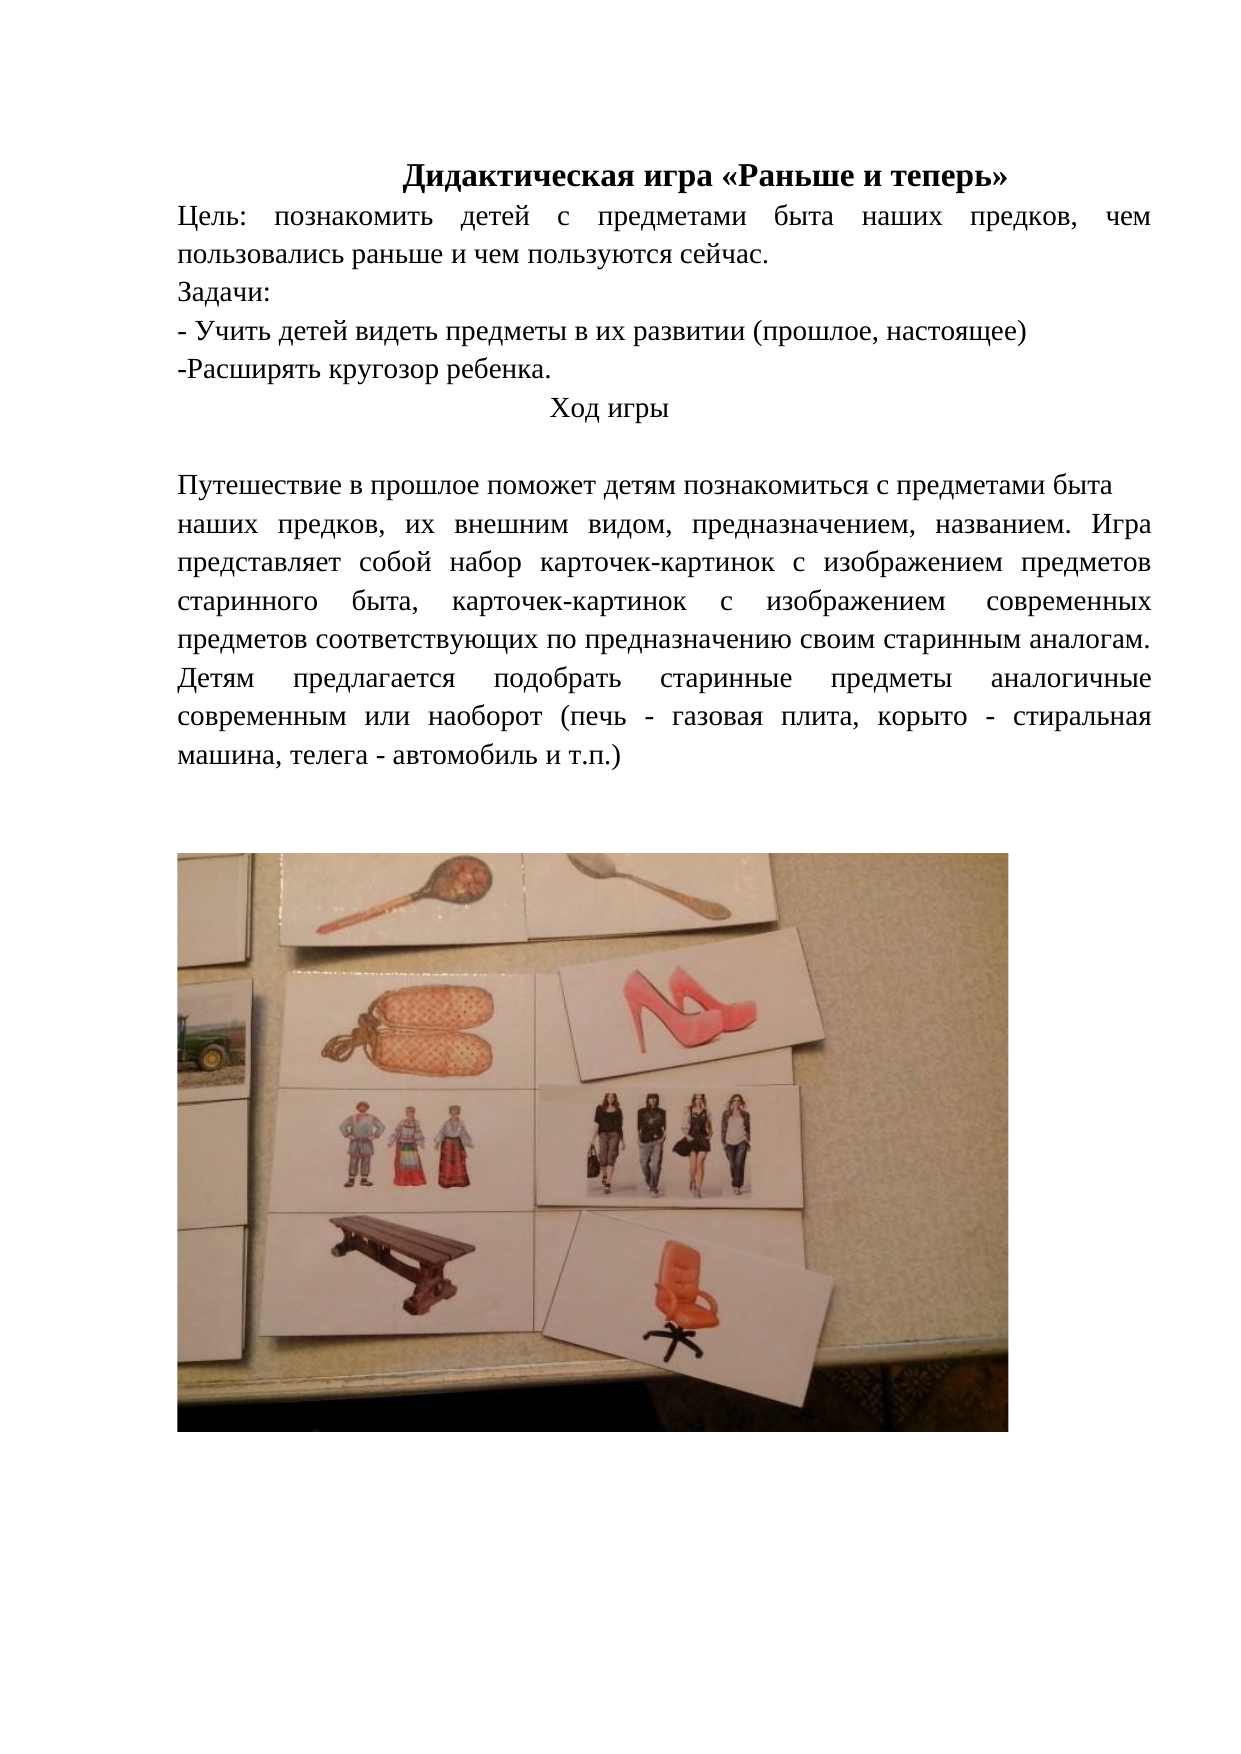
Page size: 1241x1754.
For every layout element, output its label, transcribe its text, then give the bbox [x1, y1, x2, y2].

text Путешествие в прошлое поможет детям познакомиться с предметами быта [177, 467, 1163, 501]
text Задачи: [177, 274, 1163, 308]
subtitle Дидактическая игра «Раньше и теперь» [402, 155, 1163, 193]
text Ход игры [549, 390, 1163, 424]
list Учить детей видеть предметы в их развитии (прошлое, настоящее) [177, 313, 1163, 347]
picture [177, 853, 1009, 1432]
text наших предков, их внешним видом, предназначением, названием. Игра представляет собой набор карточек-картинок с изображением предметов старинного быта, карточек-картинок с изображением современных предметов соответствующих по предназначению своим старинным аналогам. Детям предлагается подобрать старинные предметы аналогичные современным или наоборот (печь - газовая плита, корыто - стиральная машина, телега - автомобиль и т.п.) [177, 506, 1152, 771]
text Цель: познакомить детей с предметами быта наших предков, чем пользовались раньше и чем пользуются сейчас. [177, 198, 1151, 269]
text -Расширять кругозор ребенка. [177, 352, 1163, 385]
